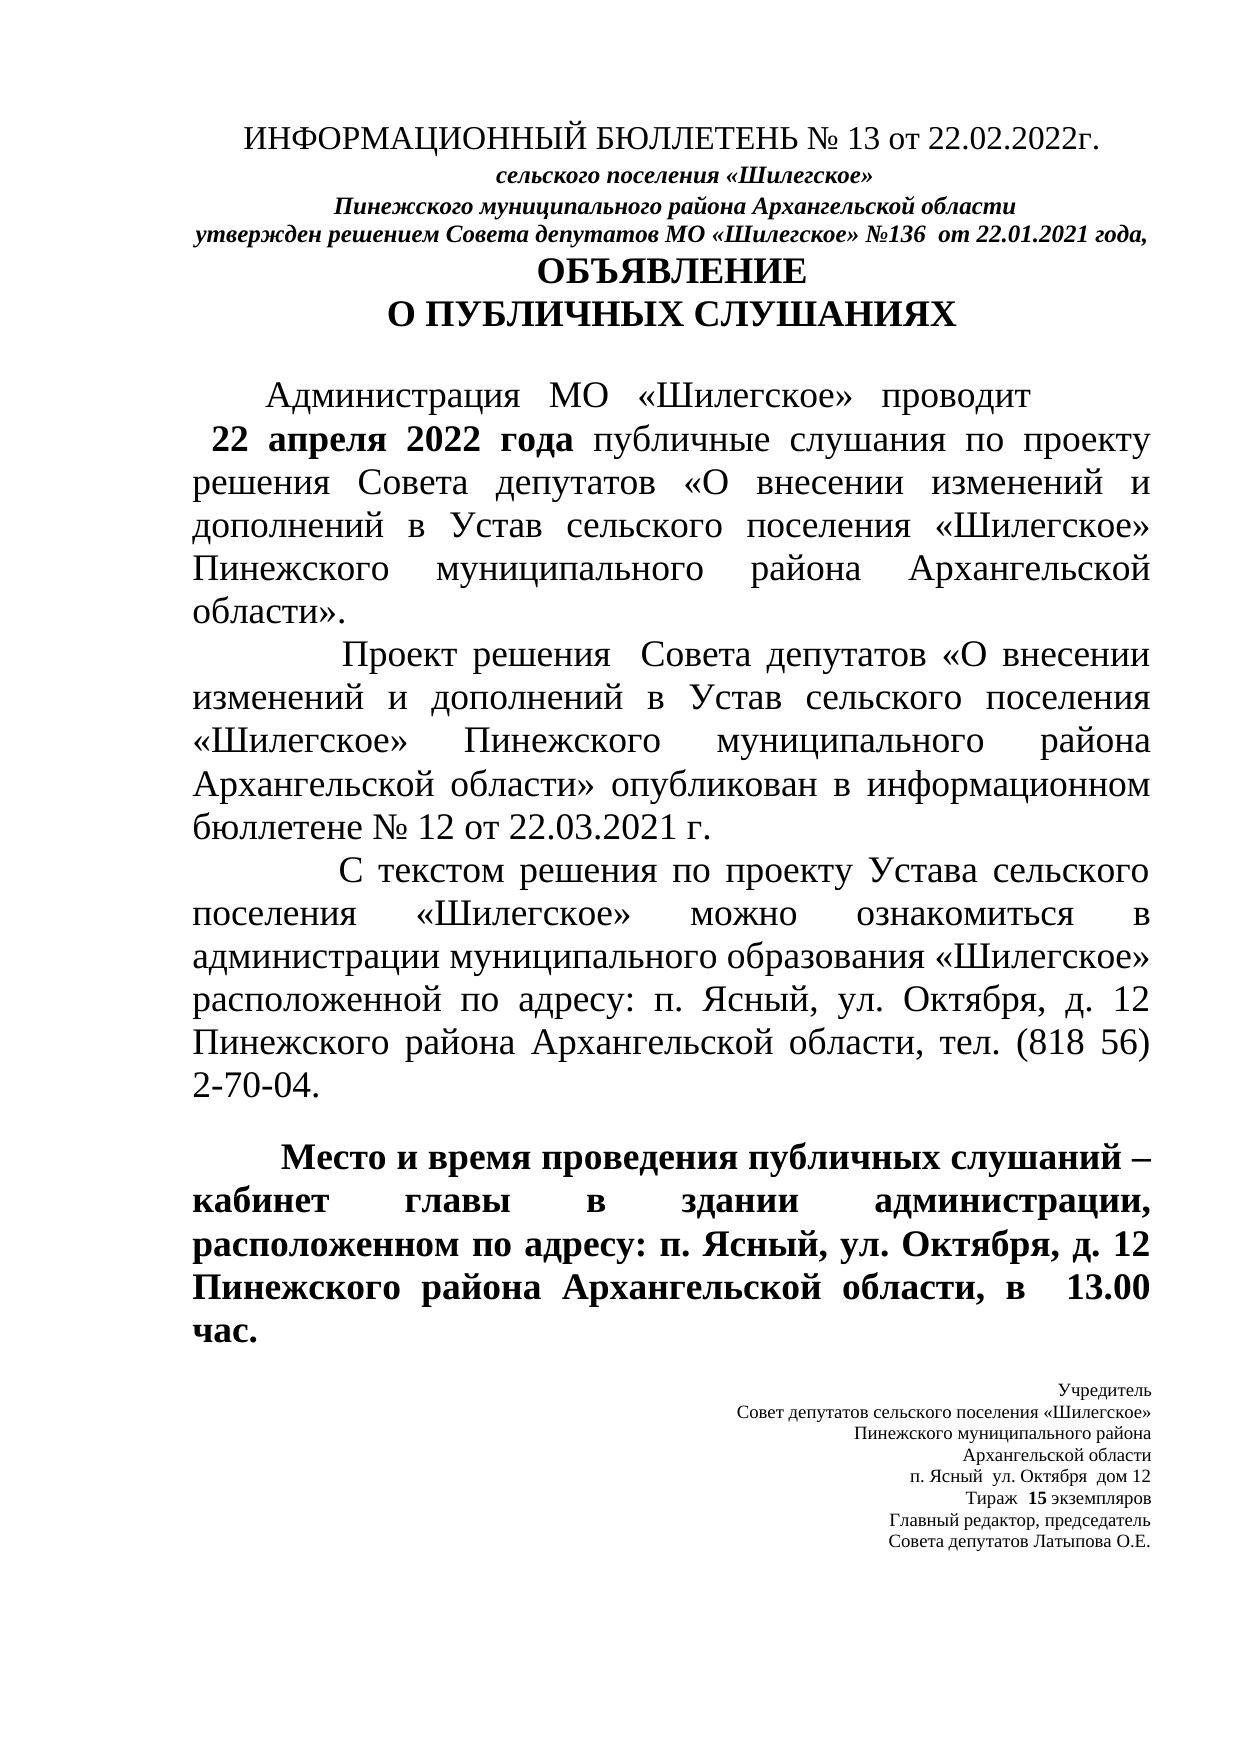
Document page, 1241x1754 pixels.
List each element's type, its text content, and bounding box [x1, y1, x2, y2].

text Администрация МО «Шилегское» проводит [192, 373, 1152, 416]
text утвержден решением Совета депутатов МО «Шилегское» №136 от 22.01.2021 года, [192, 219, 1152, 248]
text Архангельской области [192, 1444, 1152, 1465]
text 22 апреля 2022 года публичные слушания по проекту решения Совета депутатов «О внесении изменений и дополнений в Устав сельского поселения «Шилегское» Пинежского муниципального района Архангельской области». [192, 416, 1152, 632]
text ИНФОРМАЦИОННЫЙ БЮЛЛЕТЕНЬ № 13 от 22.02.2022г. [192, 118, 1152, 156]
text сельского поселения «Шилегское» [192, 156, 1152, 191]
text Проект решения Совета депутатов «О внесении изменений и дополнений в Устав сельского поселения «Шилегское» Пинежского муниципального района Архангельской области» опубликован в информационном бюллетене № 12 от 22.03.2021 г. [192, 632, 1152, 847]
text ОБЪЯВЛЕНИЕ [192, 248, 1152, 291]
text Место и время проведения публичных слушаний – кабинет главы в здании администрации, расположенном по адресу: п. Ясный, ул. Октября, д. 12 Пинежского района Архангельской области, в 13.00 час. [192, 1135, 1152, 1350]
text Пинежского муниципального района [192, 1422, 1152, 1444]
text Главный редактор, председатель [192, 1508, 1152, 1530]
text Учредитель [192, 1379, 1152, 1401]
text Пинежского муниципального района Архангельской области [192, 191, 1152, 219]
text С текстом решения по проекту Устава сельского поселения «Шилегское» можно ознакомиться в администрации муниципального образования «Шилегское» расположенной по адресу: п. Ясный, ул. Октября, д. 12 Пинежского района Архангельской области, тел. (818 56) 2-70-04. [192, 847, 1152, 1106]
text Тираж 15 экземпляров [192, 1487, 1152, 1508]
text Совета депутатов Латыпова О.Е. [192, 1530, 1152, 1552]
text О ПУБЛИЧНЫХ СЛУШАНИЯХ [192, 291, 1152, 334]
text п. Ясный ул. Октября дом 12 [192, 1465, 1152, 1487]
text Совет депутатов сельского поселения «Шилегское» [192, 1401, 1152, 1422]
